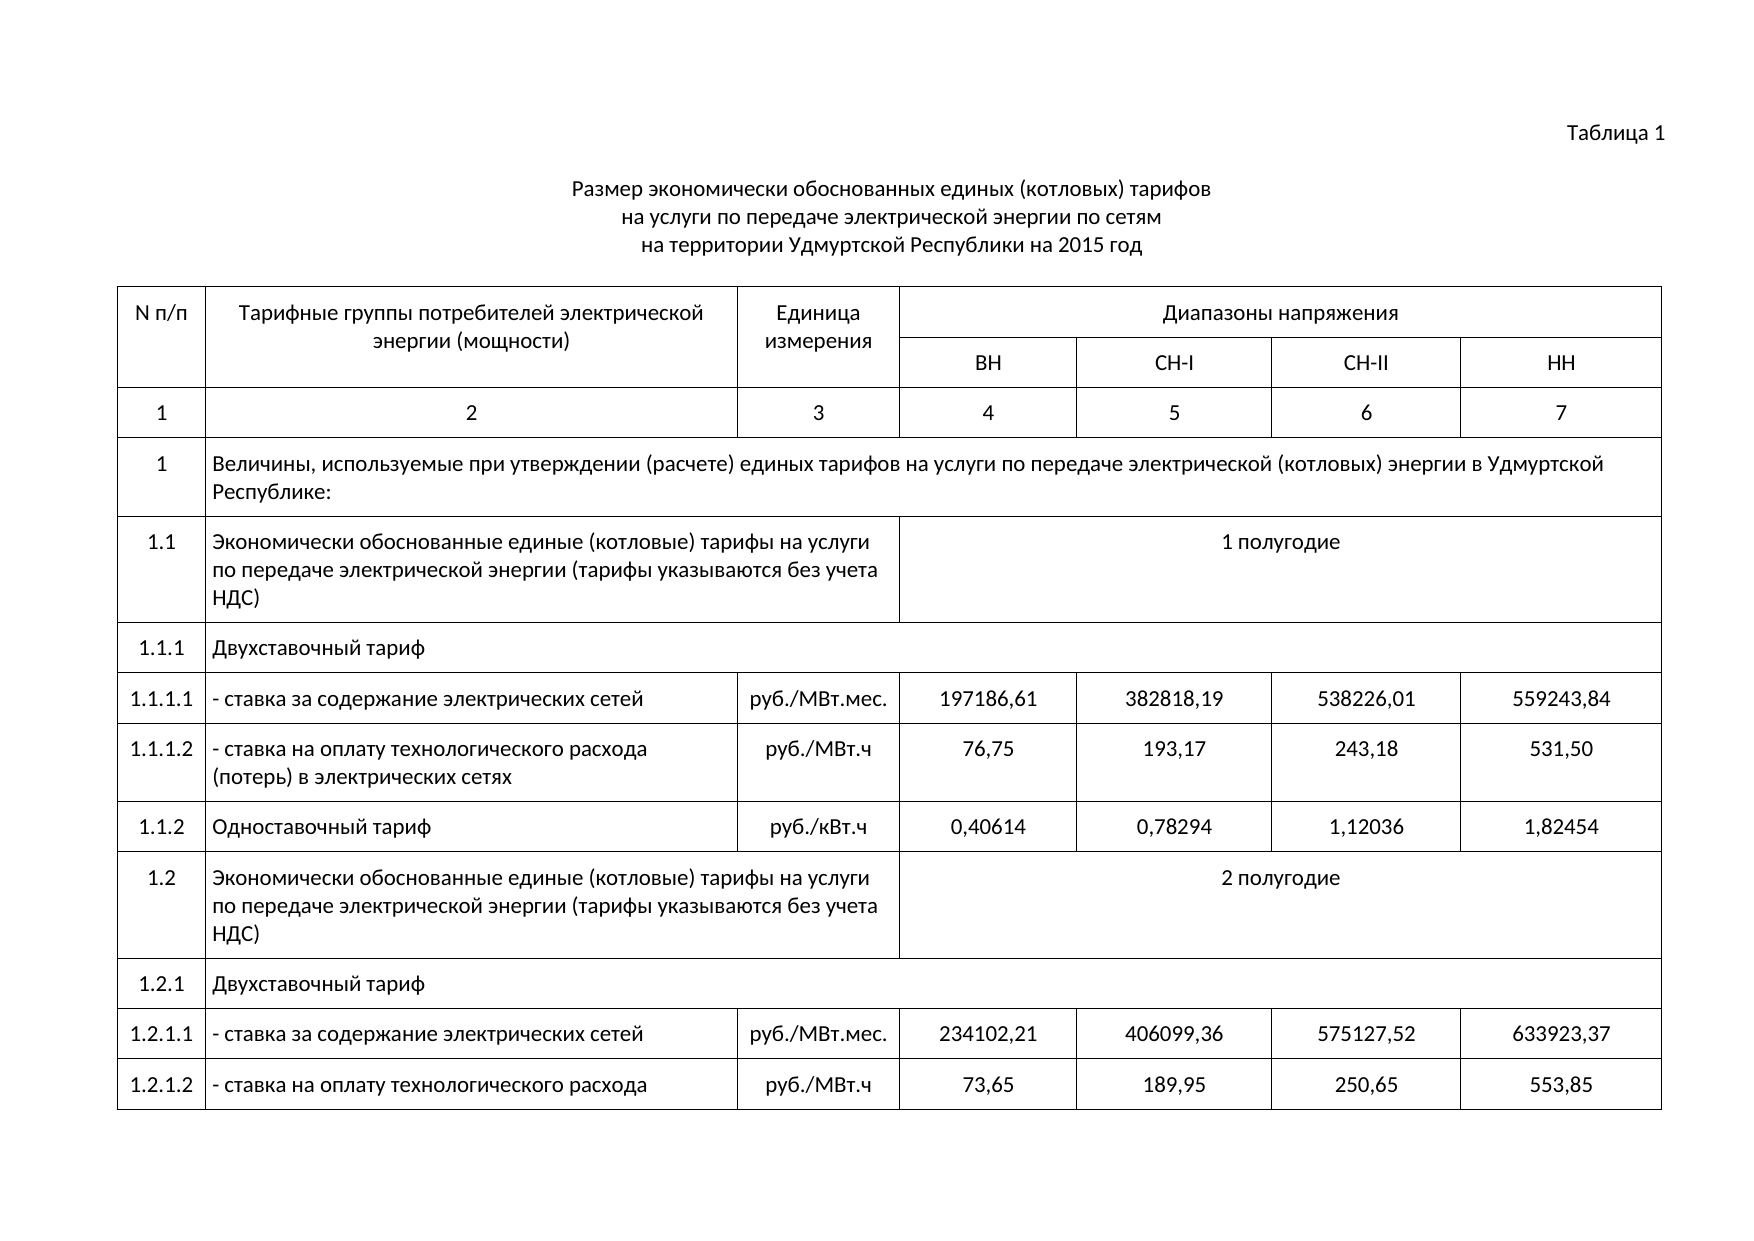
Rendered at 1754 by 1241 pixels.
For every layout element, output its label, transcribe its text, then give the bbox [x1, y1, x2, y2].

table_cell 553,85 [1461, 1059, 1661, 1108]
table_cell 189,95 [1077, 1059, 1271, 1108]
text Таблица 1 [118, 118, 1665, 146]
table_cell 7 [1461, 388, 1661, 437]
table_cell 1.2.1.2 [118, 1059, 205, 1108]
table_cell 1 [118, 438, 205, 516]
table_cell ВН [900, 338, 1076, 387]
table_header Тарифные группы потребителей электрической энергии (мощности) [206, 287, 737, 387]
table_cell 1.1.1.2 [118, 724, 205, 801]
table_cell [206, 1059, 737, 1108]
table_cell 193,17 [1077, 724, 1271, 801]
table_cell руб./МВт.мес. [738, 1009, 899, 1058]
table_cell 1,12036 [1272, 802, 1460, 851]
table_header Диапазоны напряжения [900, 287, 1661, 337]
table_cell 5 [1077, 388, 1271, 437]
table_cell 3 [738, 388, 899, 437]
text на территории Удмуртской Республики на 2015 год [118, 230, 1665, 258]
table_cell руб./МВт.ч [738, 1059, 899, 1108]
table_cell CH-I [1077, 338, 1271, 387]
table_cell 1.2.1 [118, 959, 205, 1008]
table_cell 234102,21 [900, 1009, 1076, 1058]
text Размер экономически обоснованных единых (котловых) тарифов [118, 174, 1665, 202]
table_cell руб./кВт.ч [738, 802, 899, 851]
table_cell 4 [900, 388, 1076, 437]
table_cell 406099,36 [1077, 1009, 1271, 1058]
table_cell 2 полугодие [900, 852, 1661, 957]
table_cell 1 полугодие [900, 517, 1661, 622]
text на услуги по передаче электрической энергии по сетям [118, 202, 1665, 230]
table_cell 1.1.1.1 [118, 673, 205, 722]
table_cell - ставка за содержание электрических сетей [206, 673, 737, 722]
table_cell руб./МВт.мес. [738, 673, 899, 722]
table_cell 382818,19 [1077, 673, 1271, 722]
table_cell 1.2.1.1 [118, 1009, 205, 1058]
table_cell 197186,61 [900, 673, 1076, 722]
table_cell 633923,37 [1461, 1009, 1661, 1058]
table_cell 1.1 [118, 517, 205, 622]
table_cell 243,18 [1272, 724, 1460, 801]
table_cell - ставка за содержание электрических сетей [206, 1009, 737, 1058]
table_cell 6 [1272, 388, 1460, 437]
table_cell руб./МВт.ч [738, 724, 899, 801]
table_cell НН [1461, 338, 1661, 387]
table_cell 0,40614 [900, 802, 1076, 851]
table_cell 559243,84 [1461, 673, 1661, 722]
table_cell 1 [118, 388, 205, 437]
table_cell Двухставочный тариф [206, 623, 1661, 672]
table_cell 538226,01 [1272, 673, 1460, 722]
table_cell 1.1.2 [118, 802, 205, 851]
table_cell Величины, используемые при утверждении (расчете) единых тарифов на услуги по передаче электрической (котловых) энергии в Удмуртской Республике: [206, 438, 1661, 516]
table_cell 0,78294 [1077, 802, 1271, 851]
table_cell Экономически обоснованные единые (котловые) тарифы на услуги по передаче электрической энергии (тарифы указываются без учета НДС) [206, 517, 899, 622]
table_cell 1.1.1 [118, 623, 205, 672]
table_cell 73,65 [900, 1059, 1076, 1108]
table_cell 250,65 [1272, 1059, 1460, 1108]
table_cell Экономически обоснованные единые (котловые) тарифы на услуги по передаче электрической энергии (тарифы указываются без учета НДС) [206, 852, 899, 957]
table_cell Двухставочный тариф [206, 959, 1661, 1008]
table_cell 531,50 [1461, 724, 1661, 801]
table_cell 1,82454 [1461, 802, 1661, 851]
table_header N п/п [118, 287, 205, 387]
table_cell Одноставочный тариф [206, 802, 737, 851]
table_cell СН-II [1272, 338, 1460, 387]
table_cell 2 [206, 388, 737, 437]
table_cell 575127,52 [1272, 1009, 1460, 1058]
table_cell 76,75 [900, 724, 1076, 801]
table_header Единица измерения [738, 287, 899, 387]
table_cell - ставка на оплату технологического расхода (потерь) в электрических сетях [206, 724, 737, 801]
table_cell 1.2 [118, 852, 205, 957]
